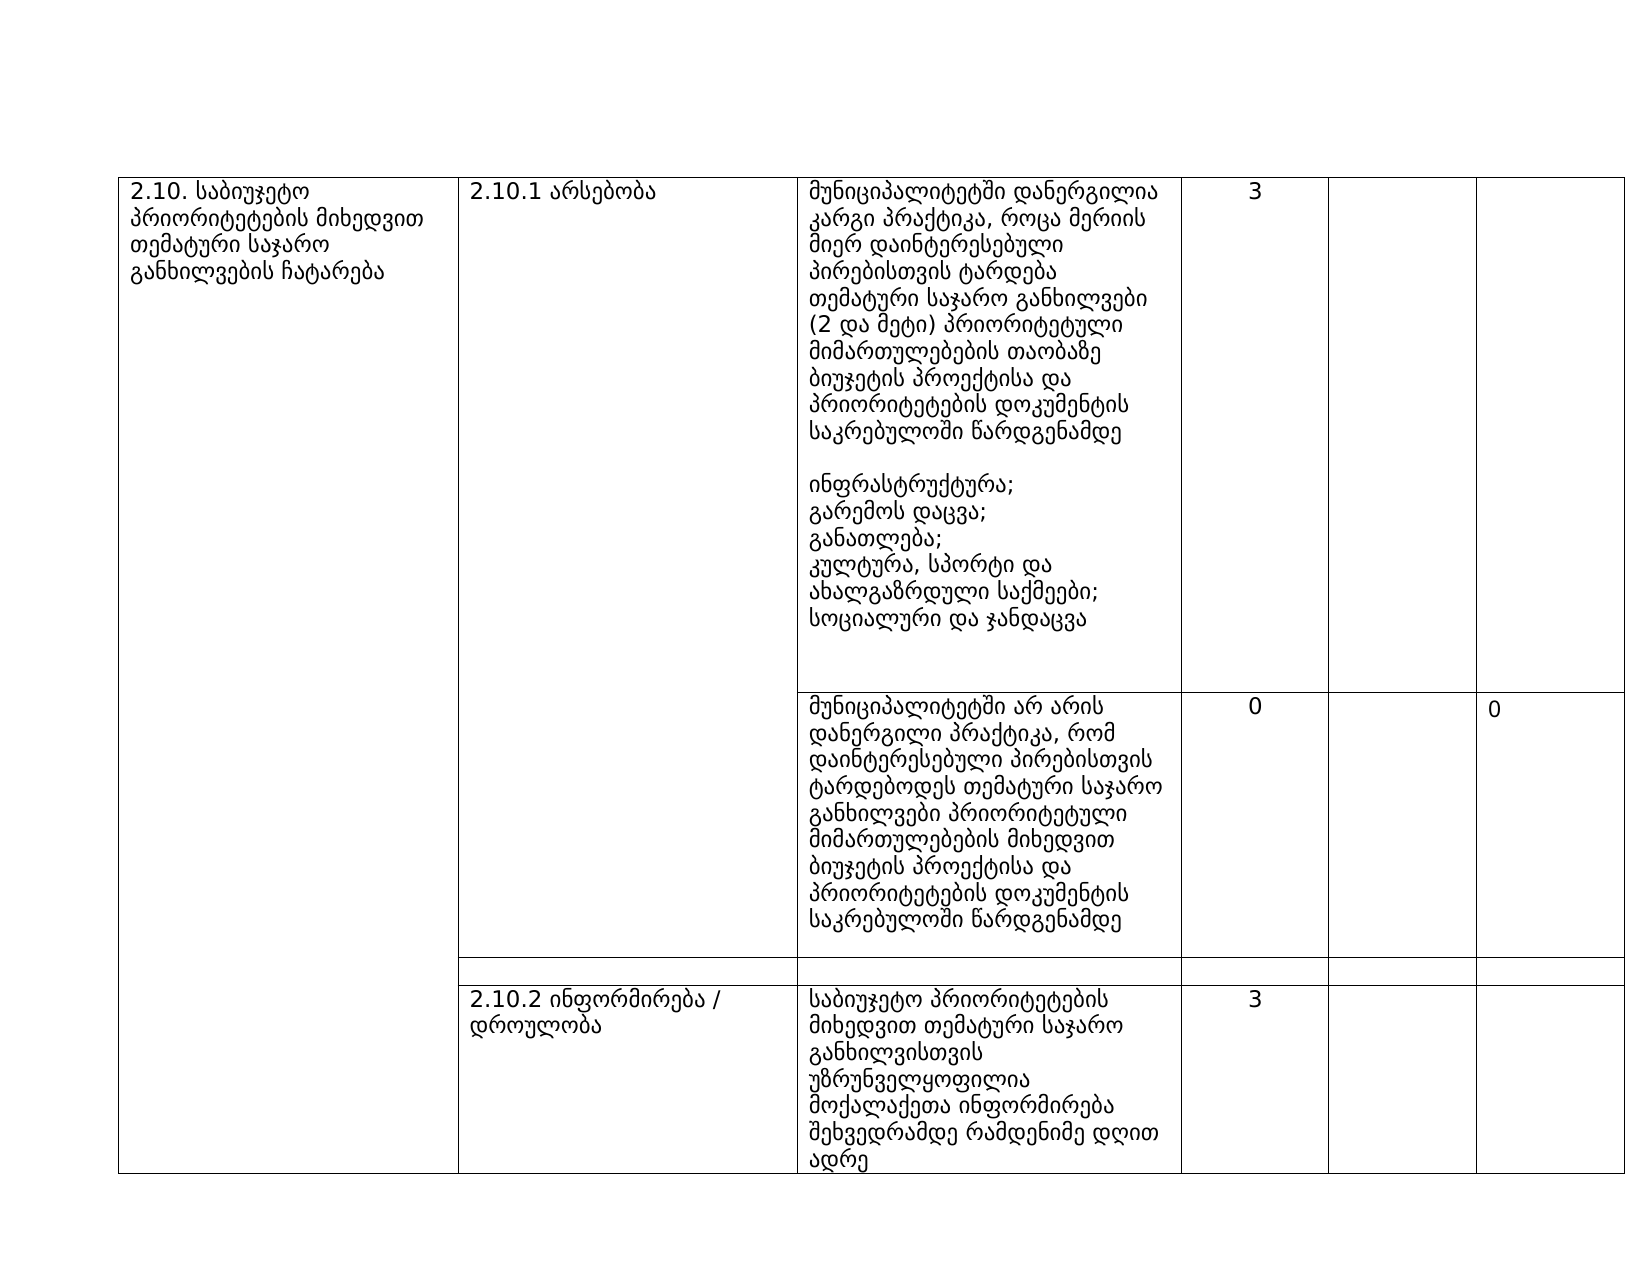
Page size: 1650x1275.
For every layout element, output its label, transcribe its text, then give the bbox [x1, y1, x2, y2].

table_cell [1329, 178, 1476, 692]
table_cell [1329, 693, 1476, 957]
table_cell 0 [1477, 693, 1624, 957]
table_cell საბიუჯეტო პრიორიტეტების მიხედვით თემატური საჯარო განხილვისთვის უზრუნველყოფილია მოქალაქეთა ინფორმირება შეხვედრამდე რამდენიმე დღით ადრე [798, 986, 1181, 1173]
table_cell [1477, 178, 1624, 692]
table_cell [1182, 958, 1328, 985]
table_cell 2.10.1 არსებობა [459, 178, 797, 957]
table_cell 3 [1182, 178, 1328, 692]
table_cell 3 [1182, 986, 1328, 1173]
table_cell [459, 958, 797, 985]
table_cell [1477, 986, 1624, 1173]
table_cell [1329, 958, 1476, 985]
table_cell მუნიციპალიტეტში დანერგილია კარგი პრაქტიკა, როცა მერიის მიერ დაინტერესებული პირებისთვის ტარდება თემატური საჯარო განხილვები (2 და მეტი) პრიორიტეტული მიმართულებების თაობაზე ბიუჯეტის პროექტისა და პრიორიტეტების დოკუმენტის საკრებულოში წარდგენამდე ინფრასტრუქტურა; გარემოს დაცვა; განათლება; კულტურა, სპორტი და ახალგაზრდული საქმეები; სოციალური და ჯანდაცვა [798, 178, 1181, 692]
table_cell [1329, 986, 1476, 1173]
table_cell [459, 986, 797, 1173]
table_cell მუნიციპალიტეტში არ არის დანერგილი პრაქტიკა, რომ დაინტერესებული პირებისთვის ტარდებოდეს თემატური საჯარო განხილვები პრიორიტეტული მიმართულებების მიხედვით ბიუჯეტის პროექტისა და პრიორიტეტების დოკუმენტის საკრებულოში წარდგენამდე [798, 693, 1181, 957]
table_cell [798, 958, 1181, 985]
table_cell 2.10. საბიუჯეტო პრიორიტეტების მიხედვით თემატური საჯარო განხილვების ჩატარება [119, 178, 458, 1173]
table_cell 0 [1182, 693, 1328, 957]
table_cell [1477, 958, 1624, 985]
